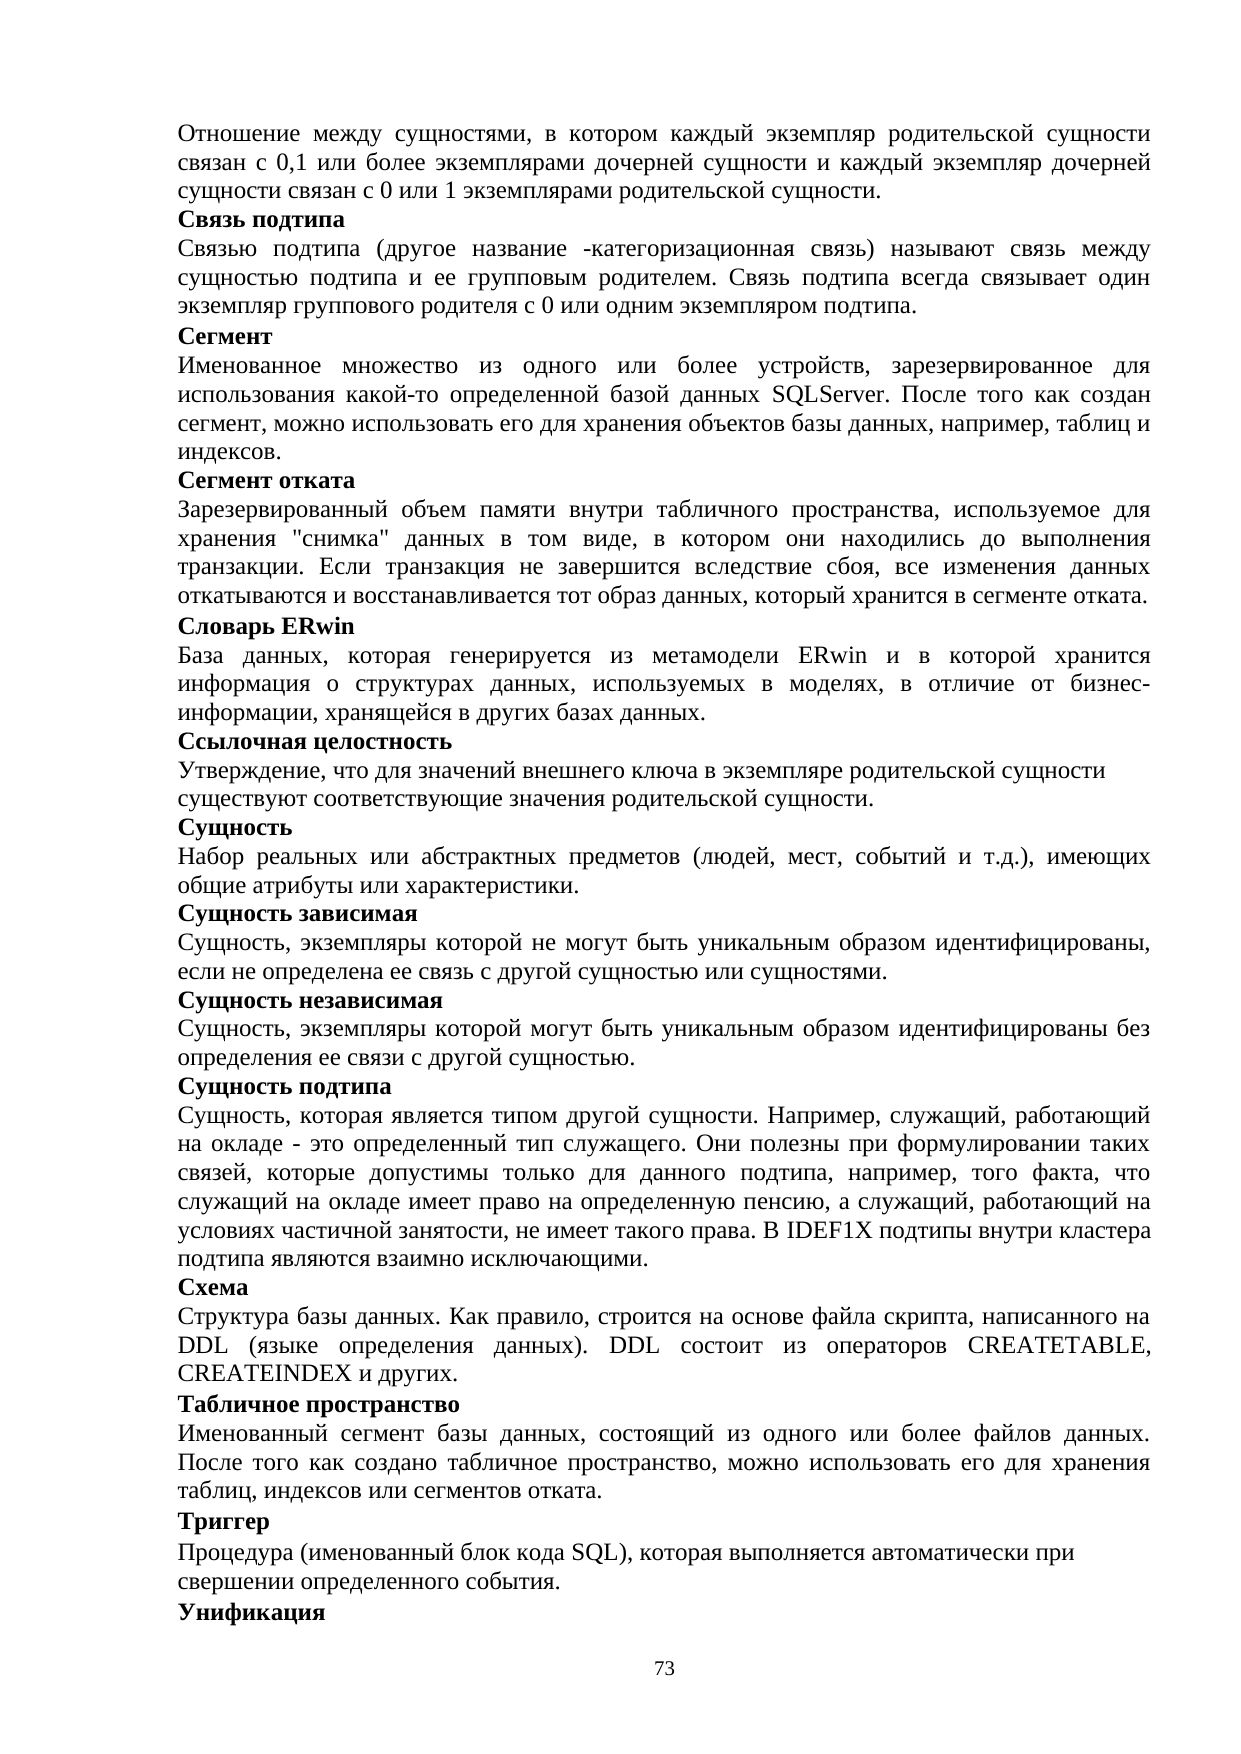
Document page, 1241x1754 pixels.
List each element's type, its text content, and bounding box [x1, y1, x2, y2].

text Сущность [177, 812, 1152, 841]
text Схема [177, 1272, 1152, 1301]
text Сущность, экземпляры которой могут быть уникальным образом идентифицированы без определения ее связи с другой сущностью. [177, 1013, 1152, 1071]
text Сегмент [177, 321, 1152, 350]
text Связью подтипа (другое название -категоризационная связь) называют связь между сущностью подтипа и ее групповым родителем. Связь подтипа всегда связывает один экземпляр группового родителя с 0 или одним экземпляром подтипа. [177, 233, 1152, 319]
text Сущность, экземпляры которой не могут быть уникальным образом идентифицированы, если не определена ее связь с другой сущностью или сущностями. [177, 927, 1152, 985]
text Табличное пространство [177, 1389, 1152, 1418]
text Именованное множество из одного или более устройств, зарезервированное для использования какой-то определенной базой данных SQLServer. После того как создан сегмент, можно использовать его для хранения объектов базы данных, например, таблиц и индексов. [177, 350, 1152, 465]
text Сущность подтипа [177, 1071, 1152, 1100]
text Сущность зависимая [177, 898, 1152, 927]
text Именованный сегмент базы данных, состоящий из одного или более файлов данных. После того как создано табличное пространство, можно использовать его для хранения таблиц, индексов или сегментов отката. [177, 1418, 1152, 1504]
text Сегмент отката [177, 465, 1152, 494]
text Отношение между сущностями, в котором каждый экземпляр родительской сущности связан с 0,1 или более экземплярами дочерней сущности и каждый экземпляр дочерней сущности связан с 0 или 1 экземплярами родительской сущности. [177, 118, 1152, 204]
text Процедура (именованный блок кода SQL), которая выполняется автоматически при свершении определенного события. [177, 1537, 1152, 1595]
text Сущность независимая [177, 985, 1152, 1013]
text Набор реальных или абстрактных предметов (людей, мест, событий и т.д.), имеющих общие атрибуты или характеристики. [177, 841, 1152, 898]
text Словарь ERwin [177, 611, 1152, 640]
text Триггер [177, 1506, 1152, 1535]
text Сущность, которая является типом другой сущности. Например, служащий, работающий на окладе - это определенный тип служащего. Они полезны при формулировании таких связей, которые допустимы только для данного подтипа, например, того факта, что служащий на окладе имеет право на определенную пенсию, а служащий, работающий на условиях частичной занятости, не имеет такого права. В IDEF1X подтипы внутри кластера подтипа являются взаимно исключающими. [177, 1100, 1152, 1272]
text Связь подтипа [177, 204, 1152, 233]
text Зарезервированный объем памяти внутри табличного пространства, используемое для хранения "снимка" данных в том виде, в котором они находились до выполнения транзакции. Если транзакция не завершится вследствие сбоя, все изменения данных откатываются и восстанавливается тот образ данных, который хранится в сегменте отката. [177, 494, 1152, 609]
text Утверждение, что для значений внешнего ключа в экземпляре родительской сущности существуют соответствующие значения родительской сущности. [177, 755, 1152, 812]
text Ссылочная целостность [177, 726, 1152, 755]
text Структура базы данных. Как правило, строится на основе файла скрипта, написанного на DDL (языке определения данных). DDL состоит из операторов CREATETABLE, CREATEINDEX и других. [177, 1301, 1152, 1387]
text База данных, которая генерируется из метамодели ERwin и в которой хранится информация о структурах данных, используемых в моделях, в отличие от бизнес-информации, хранящейся в других базах данных. [177, 640, 1152, 726]
text Унификация [177, 1597, 1152, 1626]
